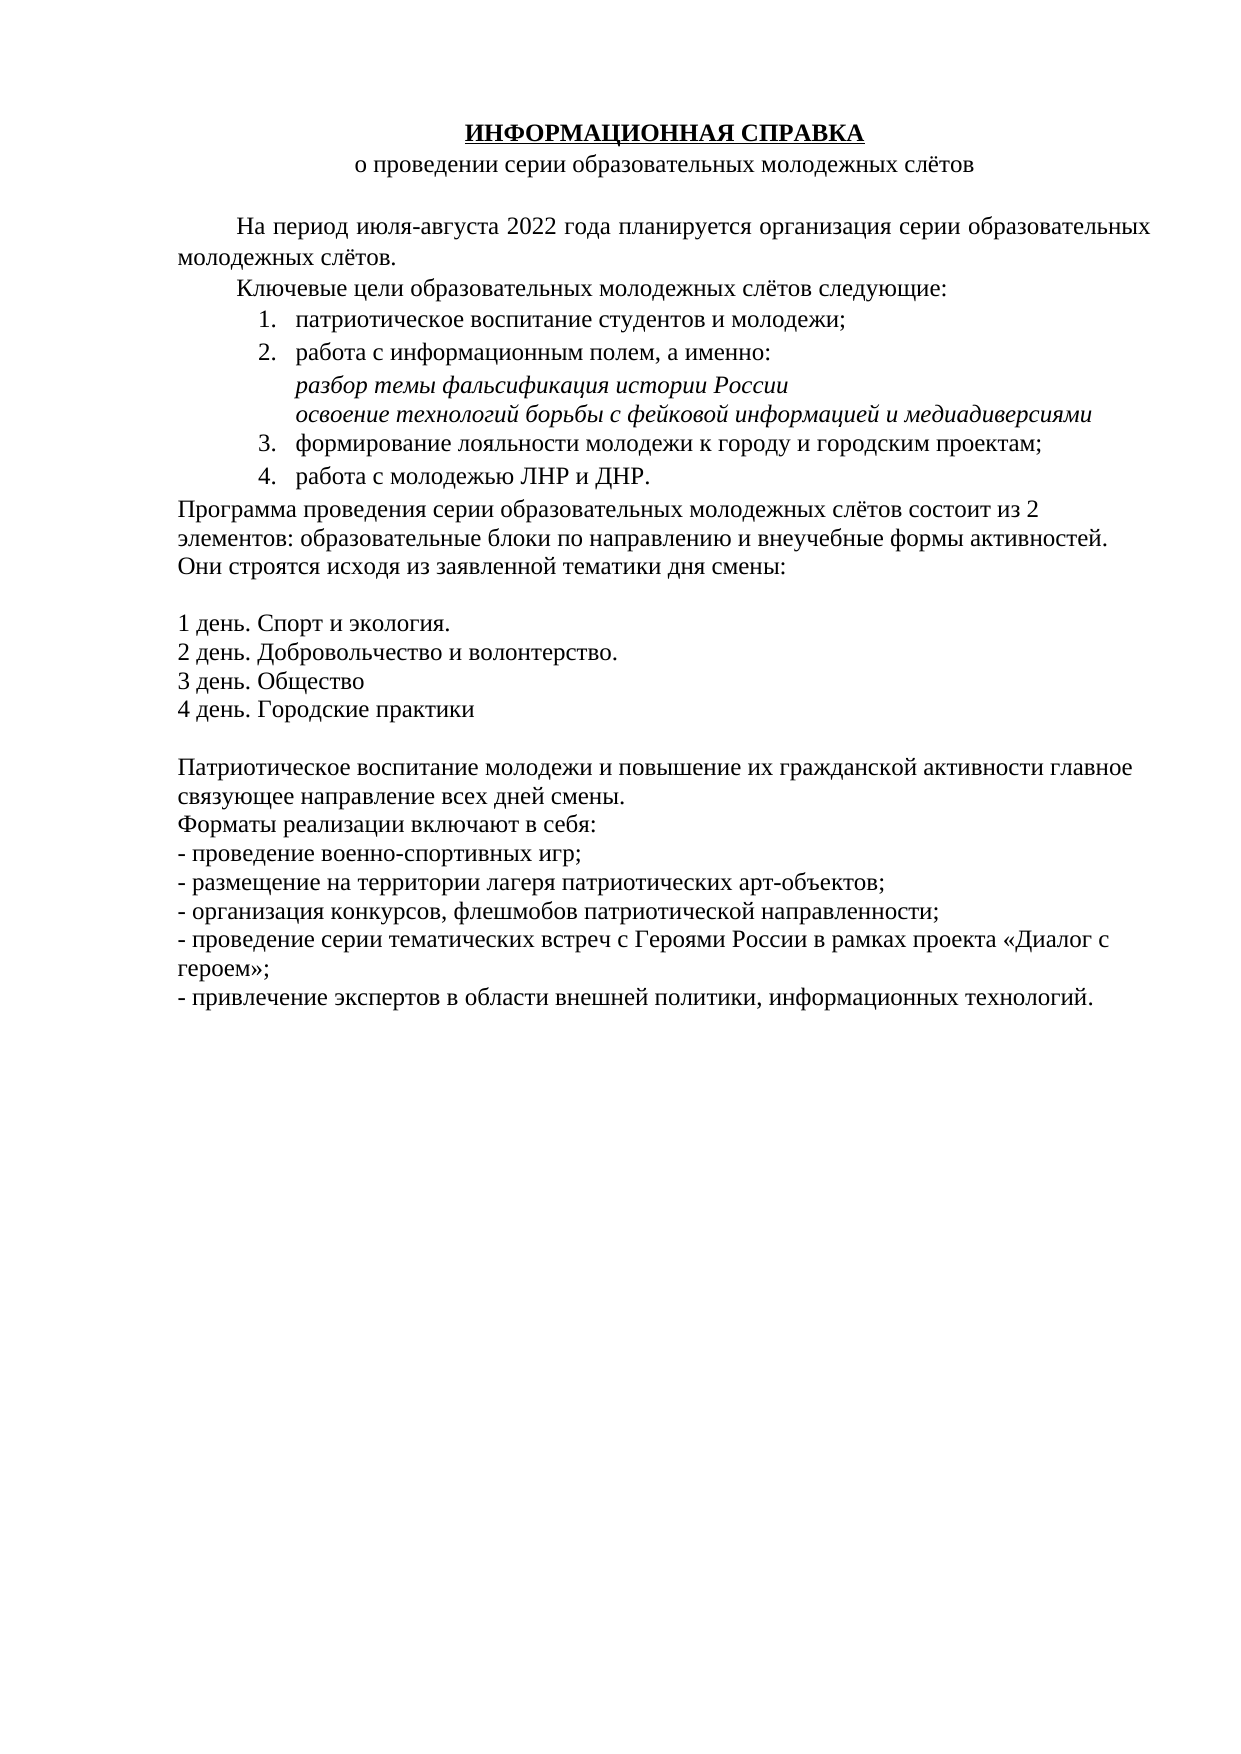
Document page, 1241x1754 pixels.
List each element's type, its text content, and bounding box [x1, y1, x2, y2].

text Программа проведения серии образовательных молодежных слётов состоит из 2 элементов: образовательные блоки по направлению и внеучебные формы активностей. Они строятся исходя из заявленной тематики дня смены: [177, 494, 1152, 580]
text о проведении серии образовательных молодежных слётов [177, 149, 1152, 178]
text 2 день. Добровольчество и волонтерство. [177, 637, 1152, 666]
text - проведение серии тематических встреч с Героями России в рамках проекта «Диалог с героем»; [177, 924, 1152, 982]
list работа с информационным полем, а именно: [258, 337, 1152, 366]
text - привлечение экспертов в области внешней политики, информационных технологий. [177, 982, 1152, 1011]
list освоение технологий борьбы с фейковой информацией и медиадиверсиями [295, 399, 1152, 428]
text - проведение военно-спортивных игр; [177, 838, 1152, 867]
text 1 день. Спорт и экология. [177, 608, 1152, 637]
list работа с молодежью ЛНР и ДНР. [258, 461, 1152, 490]
text На период июля-августа 2022 года планируется организация серии образовательных молодежных слётов. [177, 211, 1152, 271]
text Форматы реализации включают в себя: [177, 809, 1152, 838]
text 4 день. Городские практики [177, 694, 1152, 723]
text Патриотическое воспитание молодежи и повышение их гражданской активности главное связующее направление всех дней смены. [177, 752, 1152, 809]
list формирование лояльности молодежи к городу и городским проектам; [258, 428, 1152, 457]
text - размещение на территории лагеря патриотических арт-объектов; [177, 867, 1152, 896]
text 3 день. Общество [177, 666, 1152, 694]
text Ключевые цели образовательных молодежных слётов следующие: [177, 273, 1152, 302]
list разбор темы фальсификация истории России [295, 370, 1152, 399]
list патриотическое воспитание студентов и молодежи; [258, 304, 1152, 333]
text - организация конкурсов, флешмобов патриотической направленности; [177, 896, 1152, 924]
text ИНФОРМАЦИОННАЯ СПРАВКА [177, 118, 1152, 147]
